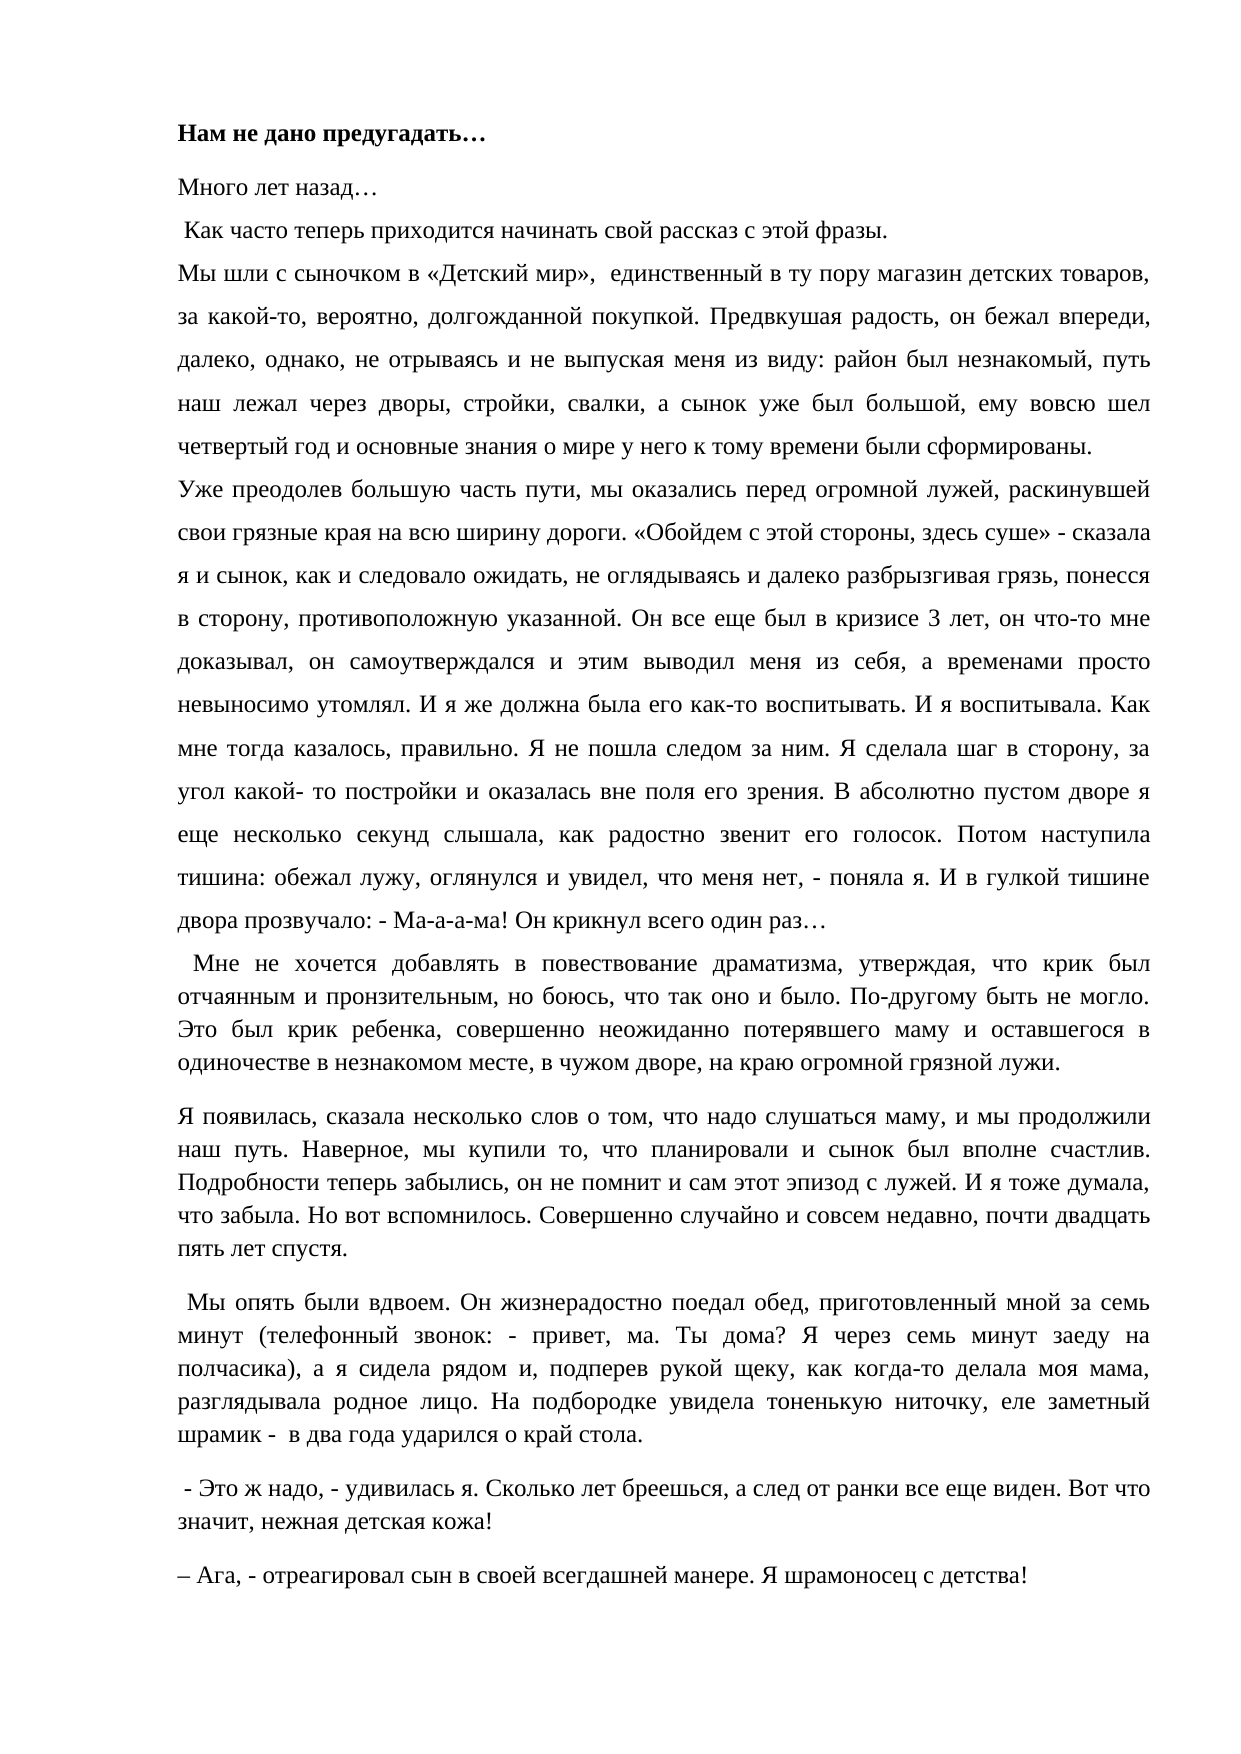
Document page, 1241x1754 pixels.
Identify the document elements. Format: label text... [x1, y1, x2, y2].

text Я появилась, сказала несколько слов о том, что надо слушаться маму, и мы продолжили наш путь. Наверное, мы купили то, что планировали и сынок был вполне счастлив. Подробности теперь забылись, он не помнит и сам этот эпизод с лужей. И я тоже думала, что забыла. Но вот вспомнилось. Совершенно случайно и совсем недавно, почти двадцать пять лет спустя. [177, 1101, 1152, 1262]
text – Ага, - отреагировал сын в своей всегдашней манере. Я шрамоносец с детства! [177, 1560, 1152, 1589]
text Мне не хочется добавлять в повествование драматизма, утверждая, что крик был отчаянным и пронзительным, но боюсь, что так оно и было. По-другому быть не могло. Это был крик ребенка, совершенно неожиданно потерявшего маму и оставшегося в одиночестве в незнакомом месте, в чужом дворе, на краю огромной грязной лужи. [177, 948, 1152, 1076]
text Мы опять были вдвоем. Он жизнерадостно поедал обед, приготовленный мной за семь минут (телефонный звонок: - привет, ма. Ты дома? Я через семь минут заеду на полчасика), а я сидела рядом и, подперев рукой щеку, как когда-то делала моя мама, разглядывала родное лицо. На подбородке увидела тоненькую ниточку, еле заметный шрамик - в два года ударился о край стола. [177, 1287, 1152, 1448]
text - Это ж надо, - удивилась я. Сколько лет бреешься, а след от ранки все еще виден. Вот что значит, нежная детская кожа! [177, 1473, 1152, 1535]
text Как часто теперь приходится начинать свой рассказ с этой фразы. [177, 215, 1152, 244]
text Уже преодолев большую часть пути, мы оказались перед огромной лужей, раскинувшей свои грязные края на всю ширину дороги. «Обойдем с этой стороны, здесь суше» - сказала я и сынок, как и следовало ожидать, не оглядываясь и далеко разбрызгивая грязь, понесся в сторону, противоположную указанной. Он все еще был в кризисе 3 лет, он что-то мне доказывал, он самоутверждался и этим выводил меня из себя, а временами просто невыносимо утомлял. И я же должна была его как-то воспитывать. И я воспитывала. Как мне тогда казалось, правильно. Я не пошла следом за ним. Я сделала шаг в сторону, за угол какой- то постройки и оказалась вне поля его зрения. В абсолютно пустом дворе я еще несколько секунд слышала, как радостно звенит его голосок. Потом наступила тишина: обежал лужу, оглянулся и увидел, что меня нет, - поняла я. И в гулкой тишине двора прозвучало: - Ма-а-а-ма! Он крикнул всего один раз… [177, 474, 1152, 934]
text Нам не дано предугадать… [177, 118, 1152, 147]
text Много лет назад… [177, 172, 1152, 201]
text Мы шли с сыночком в «Детский мир», единственный в ту пору магазин детских товаров, за какой-то, вероятно, долгожданной покупкой. Предвкушая радость, он бежал впереди, далеко, однако, не отрываясь и не выпуская меня из виду: район был незнакомый, путь наш лежал через дворы, стройки, свалки, а сынок уже был большой, ему вовсю шел четвертый год и основные знания о мире у него к тому времени были сформированы. [177, 258, 1152, 459]
